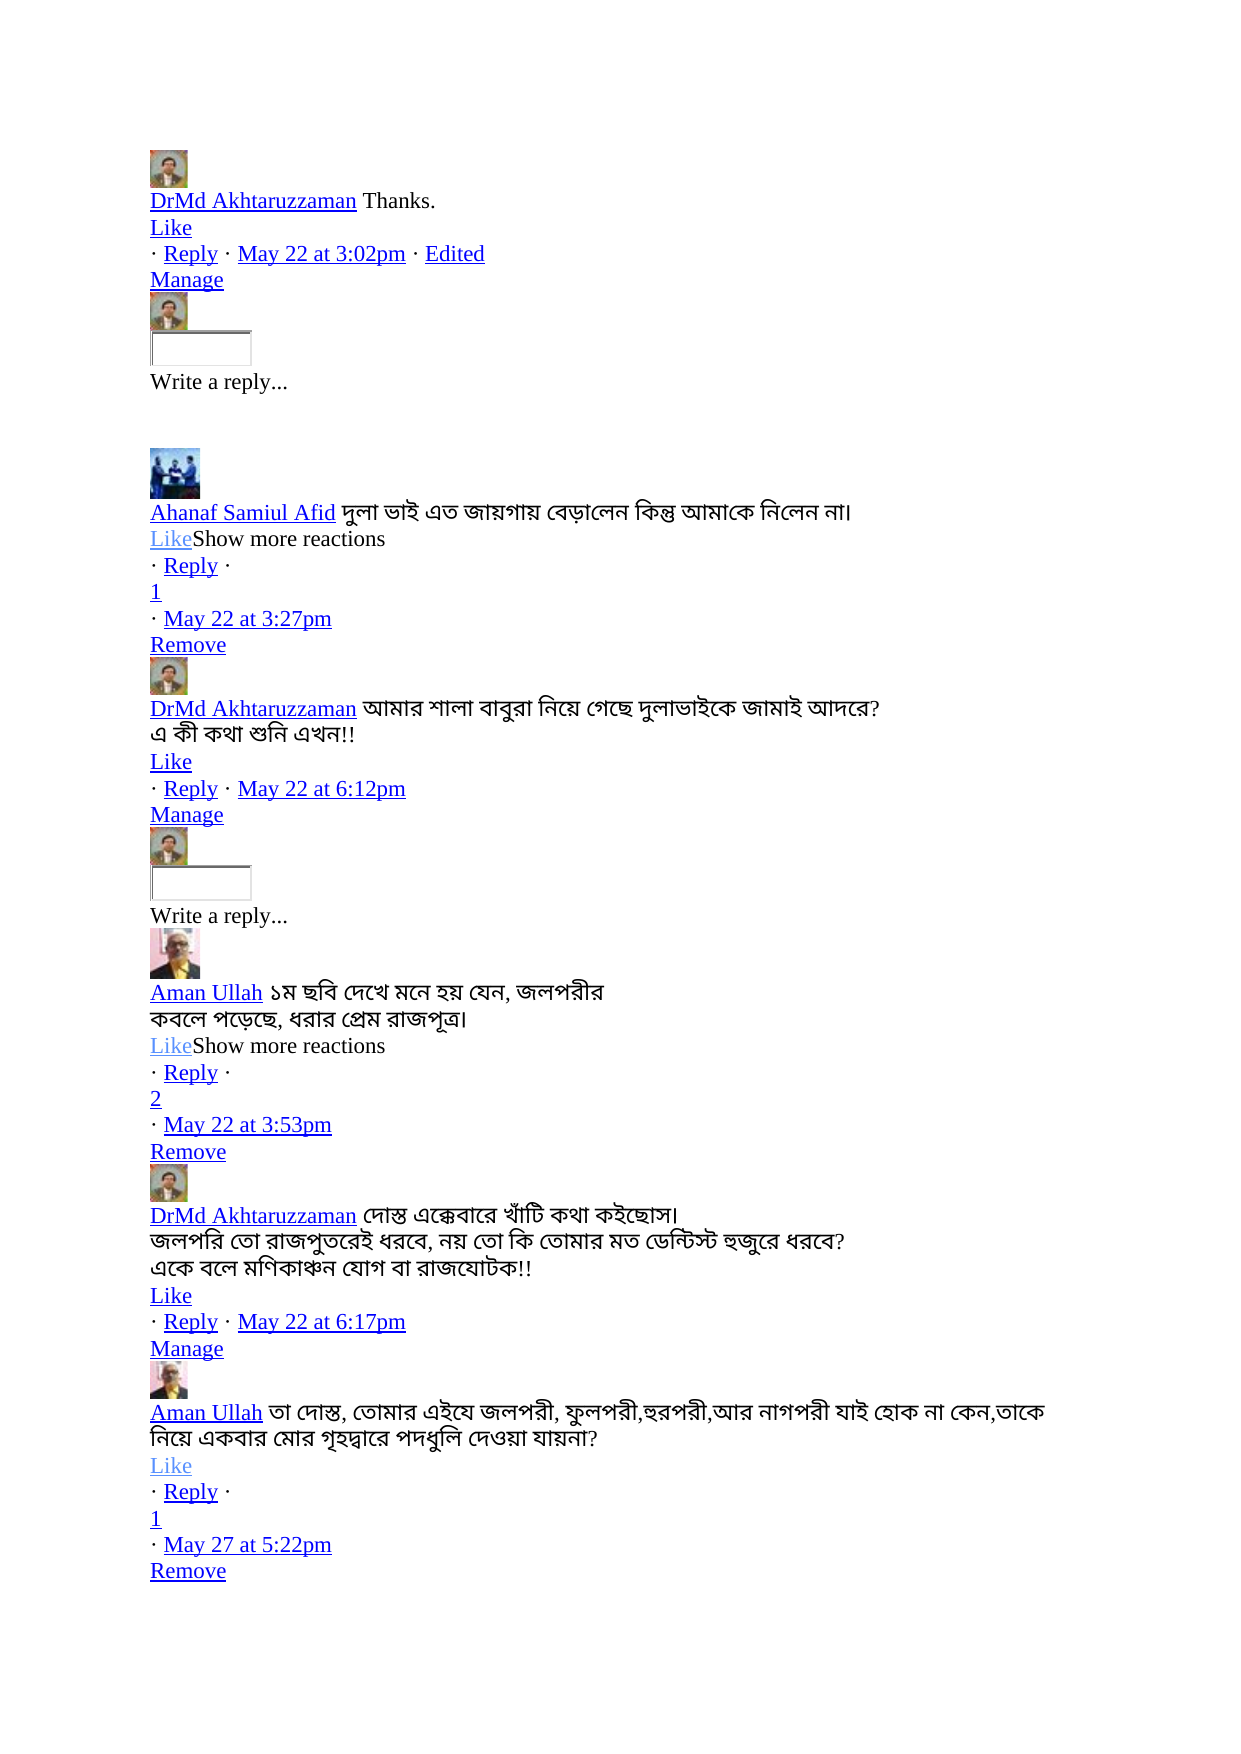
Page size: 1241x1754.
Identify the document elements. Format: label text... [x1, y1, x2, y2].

picture [150, 150, 188, 188]
text · May 22 at 3:53pm [150, 1111, 1090, 1138]
text Manage [150, 801, 1090, 827]
text DrMd Akhtaruzzaman Thanks. [150, 187, 1090, 214]
text · Reply · May 22 at 6:17pm [150, 1308, 1090, 1335]
text Like [150, 748, 1090, 775]
text LikeShow more reactions [150, 526, 1090, 552]
text 1 [150, 1505, 1090, 1531]
picture [150, 1164, 188, 1202]
text Ahanaf Samiul Afid দুলা ভাই এত জায়গায় বেড়া‌লেন কিন্তু আমা‌কে নি‌লেন না। [150, 499, 1090, 526]
picture [150, 1361, 188, 1399]
text Manage [150, 1335, 1090, 1361]
text LikeShow more reactions [150, 1032, 1090, 1059]
text Aman Ullah তা দোস্ত, তোমার এইযে জলপরী, ফুলপরী,হুরপরী,আর নাগপরী যাই হোক না কেন,তাকে নিয়ে একবার মোর গৃহদ্বারে পদধুলি দেওয়া যায়না? [150, 1398, 1090, 1452]
text DrMd Akhtaruzzaman দোস্ত এক্কেবারে খাঁটি কথা কইছোস। জলপরি তো রাজপুতরেই ধরবে, নয় তো কি তোমার মত ডেন্টিস্ট হুজুরে ধরবে? একে বলে মণিকাঞ্চন যোগ বা রাজযোটক!! [150, 1202, 1090, 1282]
text Like [150, 214, 1090, 240]
text Write a reply... [150, 368, 1090, 394]
text Like [150, 1282, 1090, 1308]
picture [150, 928, 200, 979]
picture [150, 292, 188, 331]
text Write a reply... [150, 902, 1090, 929]
text · May 27 at 5:22pm [150, 1531, 1090, 1557]
text · Reply · [150, 552, 1090, 578]
text Remove [150, 1557, 1090, 1584]
picture [150, 827, 188, 865]
text Aman Ullah ১ম ছবি দেখে মনে হয় যেন, জলপরীর কবলে পড়েছে, ধরার প্রেম রাজপূত্র। [150, 979, 1090, 1032]
text DrMd Akhtaruzzaman আমার শালা বাবুরা নিয়ে গেছে দুলাভাইকে জামাই আদরে? এ কী কথা শুনি এখন!! [150, 695, 1090, 748]
picture [150, 657, 188, 695]
text Manage [150, 267, 1090, 293]
text Remove [150, 631, 1090, 657]
text · Reply · [150, 1478, 1090, 1505]
picture [150, 448, 200, 499]
text Remove [150, 1138, 1090, 1164]
text · May 22 at 3:27pm [150, 604, 1090, 631]
text Like [150, 1452, 1090, 1478]
text · Reply · May 22 at 6:12pm [150, 775, 1090, 801]
text 1 [150, 578, 1090, 604]
text 2 [150, 1085, 1090, 1111]
text · Reply · [150, 1059, 1090, 1085]
text · Reply · May 22 at 3:02pm · Edited [150, 240, 1090, 267]
